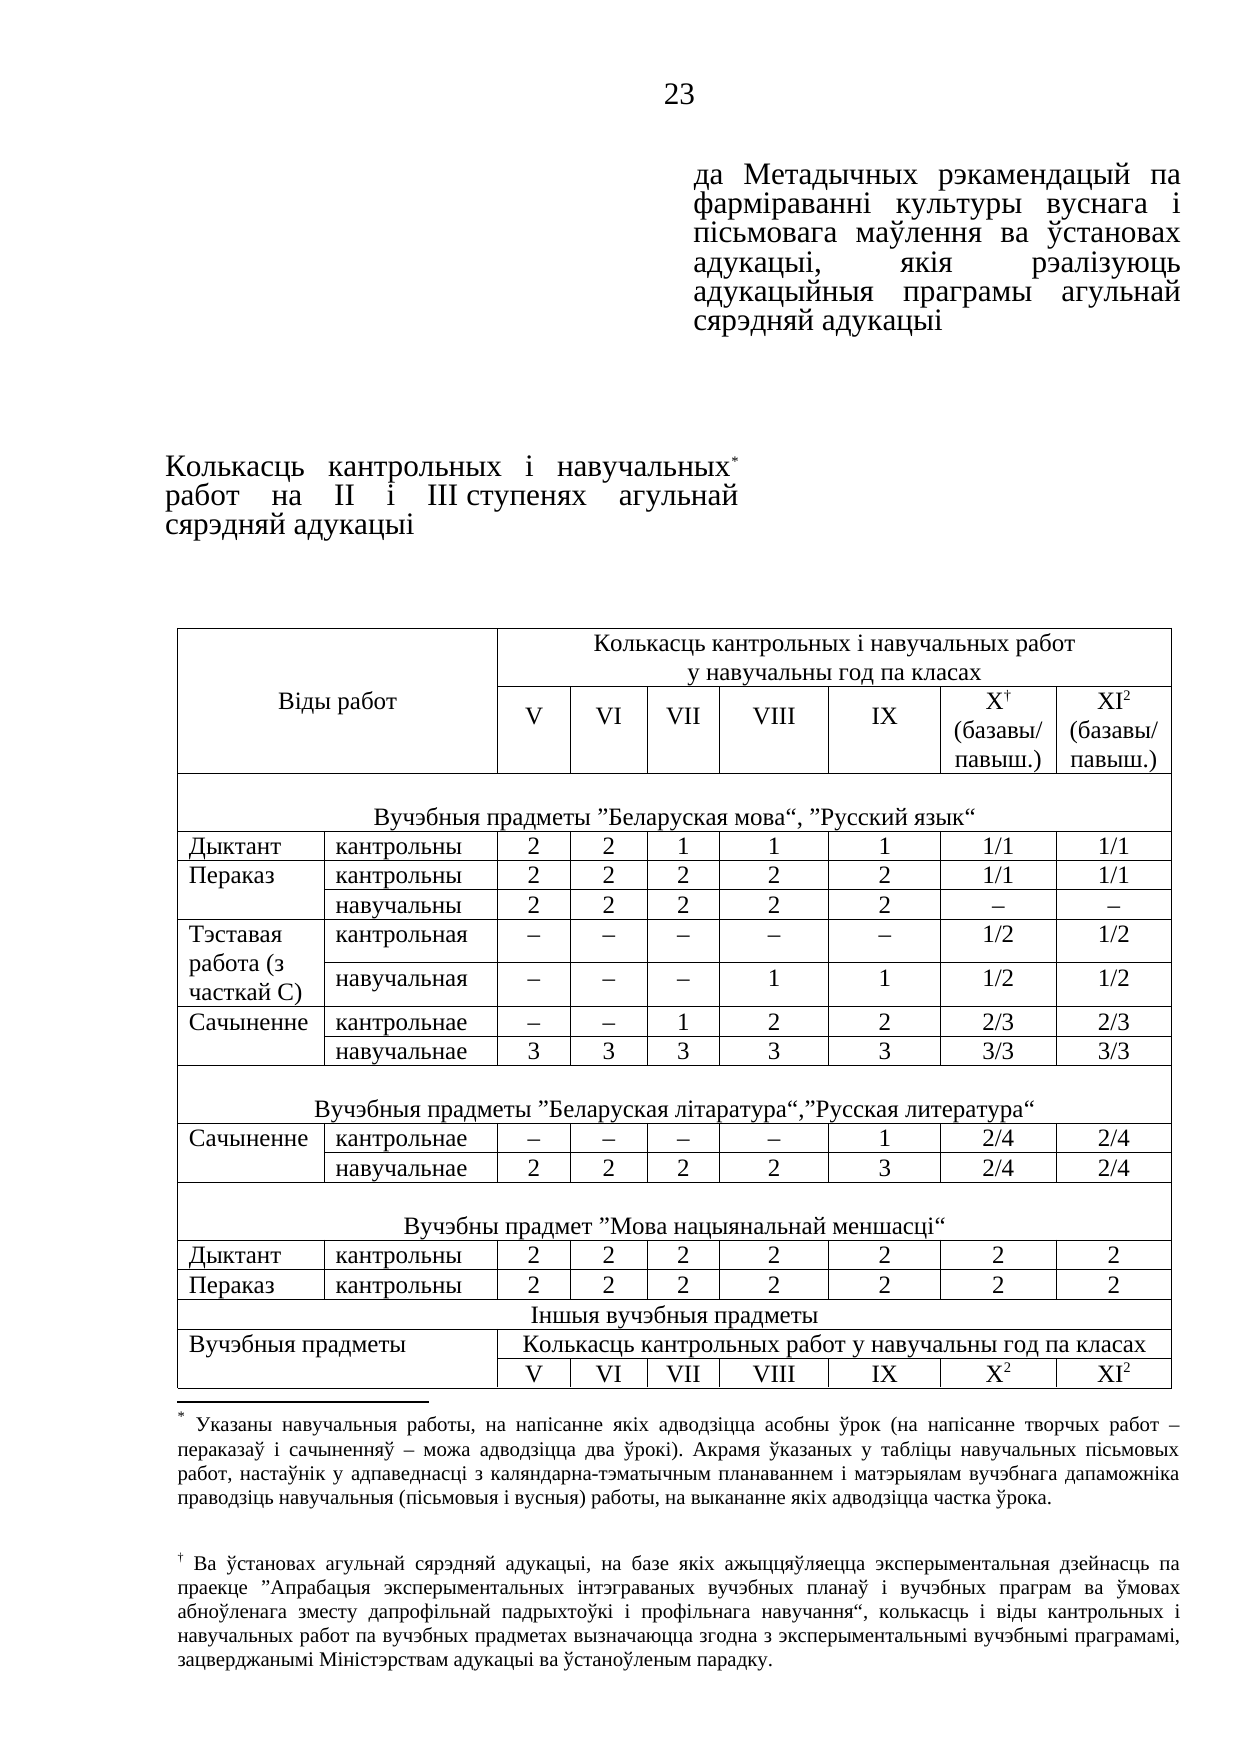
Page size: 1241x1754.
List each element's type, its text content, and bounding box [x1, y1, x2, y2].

table_cell навучальнае [325, 1153, 497, 1181]
table_cell 1 [829, 832, 940, 860]
table_cell кантрольны [325, 1241, 497, 1269]
table_header Віды работ [178, 629, 497, 773]
table_cell 3/3 [941, 1037, 1056, 1065]
table_cell 1 [648, 1007, 719, 1036]
table_cell – [498, 1124, 570, 1152]
table_cell 2/3 [941, 1007, 1056, 1036]
table_cell 1 [829, 963, 940, 1006]
table_cell Х2 (базавы/ павыш.) [941, 1359, 1056, 1387]
table_cell 3 [720, 1037, 828, 1065]
table_cell 1 [720, 832, 828, 860]
table_cell 2 [720, 1241, 828, 1269]
table_cell 2/4 [941, 1124, 1056, 1152]
table_cell 2/4 [941, 1153, 1056, 1181]
table_cell 2 [829, 1007, 940, 1036]
table_cell VІІ [648, 687, 719, 773]
table_cell ІХ [829, 1359, 940, 1387]
table_cell Х (базавы/ павыш.) [941, 687, 1056, 773]
table_cell VІІІ [720, 1359, 828, 1387]
table_cell 2 [571, 1241, 647, 1269]
table_cell 1/1 [1057, 861, 1171, 889]
table_cell 1/2 [941, 920, 1056, 962]
table_cell 3 [498, 1037, 570, 1065]
table_cell VІ [571, 1359, 647, 1387]
table_cell – [571, 920, 647, 962]
table_cell – [498, 1007, 570, 1036]
table_header Колькасць кантрольных і навучальных работ у навучальны год па класах [498, 629, 1171, 686]
table_cell 2 [829, 890, 940, 918]
table_cell – [648, 1124, 719, 1152]
table_cell Сачыненне [178, 1007, 324, 1065]
table_cell Вучэбныя прадметы ”Беларуская мова“, ”Русский язык“ [178, 774, 1171, 831]
table_cell кантрольнае [325, 1124, 497, 1152]
table_cell 1/1 [941, 861, 1056, 889]
table_cell 2/3 [1057, 1007, 1171, 1036]
table_cell 2 [1057, 1270, 1171, 1299]
table_cell 2 [648, 1270, 719, 1299]
table_cell 2 [571, 1153, 647, 1181]
table_cell Тэставая работа (з часткай С) [178, 920, 324, 1006]
table_cell 3 [648, 1037, 719, 1065]
table_cell 2 [498, 1241, 570, 1269]
table_cell 1/1 [1057, 832, 1171, 860]
table_cell 2 [720, 1270, 828, 1299]
table_cell 2 [498, 861, 570, 889]
table_cell – [648, 920, 719, 962]
table_cell – [1057, 890, 1171, 918]
table_cell Колькасць кантрольных работ у навучальны год па класах [498, 1330, 1171, 1358]
table_cell кантрольная [325, 920, 497, 962]
table_cell 2 [829, 861, 940, 889]
table_cell 3 [829, 1037, 940, 1065]
table_cell 2 [571, 861, 647, 889]
text Колькасць кантрольных і навучальных работ на II і III ступенях агульнай сярэдняй адукацыі [165, 453, 738, 540]
table_cell – [571, 963, 647, 1006]
table_cell – [829, 920, 940, 962]
table_cell 1 [648, 832, 719, 860]
table_cell кантрольны [325, 1270, 497, 1299]
table_cell 2 [648, 861, 719, 889]
table_cell 2 [941, 1241, 1056, 1269]
table_cell 3 [571, 1037, 647, 1065]
table_cell – [571, 1007, 647, 1036]
table_cell 3 [829, 1153, 940, 1181]
table_cell 2 [648, 890, 719, 918]
table_cell 2 [720, 890, 828, 918]
table_cell VІІІ [720, 687, 828, 773]
table_cell 2 [498, 1153, 570, 1181]
table_cell – [720, 1124, 828, 1152]
table_cell Вучэбны прадмет ”Мова нацыянальнай меншасці“ [178, 1183, 1171, 1239]
table_cell 3/3 [1057, 1037, 1171, 1065]
table_cell 2 [571, 890, 647, 918]
table_cell VІІ [648, 1359, 719, 1387]
table_cell 2 [829, 1241, 940, 1269]
table_cell 2/4 [1057, 1153, 1171, 1181]
table_cell Пераказ [178, 861, 324, 918]
table_cell Сачыненне [178, 1124, 324, 1181]
table_cell 2 [941, 1270, 1056, 1299]
table_cell Іншыя вучэбныя прадметы [178, 1300, 1171, 1329]
table_cell 2 [720, 861, 828, 889]
table_cell Вучэбныя прадметы ”Беларуская лiтаратура“,”Русская литература“ [178, 1066, 1171, 1123]
table_cell 2 [1057, 1241, 1171, 1269]
text да Метадычных рэкамендацый па фарміраванні культуры вуснага і пісьмовага маўлення ва ўстановах адукацыі, якія рэалізуюць адукацыйныя праграмы агульнай сярэдняй адукацыі [693, 161, 1181, 336]
table_cell 2 [498, 1270, 570, 1299]
table_cell – [498, 963, 570, 1006]
table_cell V [498, 687, 570, 773]
table_cell 1/2 [1057, 963, 1171, 1006]
table_cell 2/4 [1057, 1124, 1171, 1152]
table_cell V [498, 1359, 570, 1387]
table_cell – [571, 1124, 647, 1152]
table_cell 2 [720, 1153, 828, 1181]
table_cell кантрольны [325, 861, 497, 889]
table_cell 1/1 [941, 832, 1056, 860]
table_cell 2 [498, 890, 570, 918]
table_cell Пераказ [178, 1270, 324, 1299]
table_cell Дыктант [178, 832, 324, 860]
table_cell кантрольнае [325, 1007, 497, 1036]
table_cell 2 [571, 1270, 647, 1299]
table_cell ІХ [829, 687, 940, 773]
table_cell 2 [720, 1007, 828, 1036]
table_cell кантрольны [325, 832, 497, 860]
table_cell VІ [571, 687, 647, 773]
table_cell – [720, 920, 828, 962]
table_cell 1 [829, 1124, 940, 1152]
table_cell – [941, 890, 1056, 918]
table_cell 1/2 [941, 963, 1056, 1006]
table_cell – [498, 920, 570, 962]
table_cell 2 [498, 832, 570, 860]
table_cell 2 [571, 832, 647, 860]
table_cell Вучэбныя прадметы [178, 1330, 497, 1387]
table_cell ХІ2 (базавы/ павыш.) [1057, 687, 1171, 773]
table_cell 1 [720, 963, 828, 1006]
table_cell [1057, 1359, 1171, 1387]
table_cell навучальны [325, 890, 497, 918]
table_cell 2 [648, 1241, 719, 1269]
table_cell 2 [648, 1153, 719, 1181]
table_cell 2 [829, 1270, 940, 1299]
table_cell навучальная [325, 963, 497, 1006]
table_cell – [648, 963, 719, 1006]
table_cell Дыктант [178, 1241, 324, 1269]
table_cell 1/2 [1057, 920, 1171, 962]
table_cell навучальнае [325, 1037, 497, 1065]
